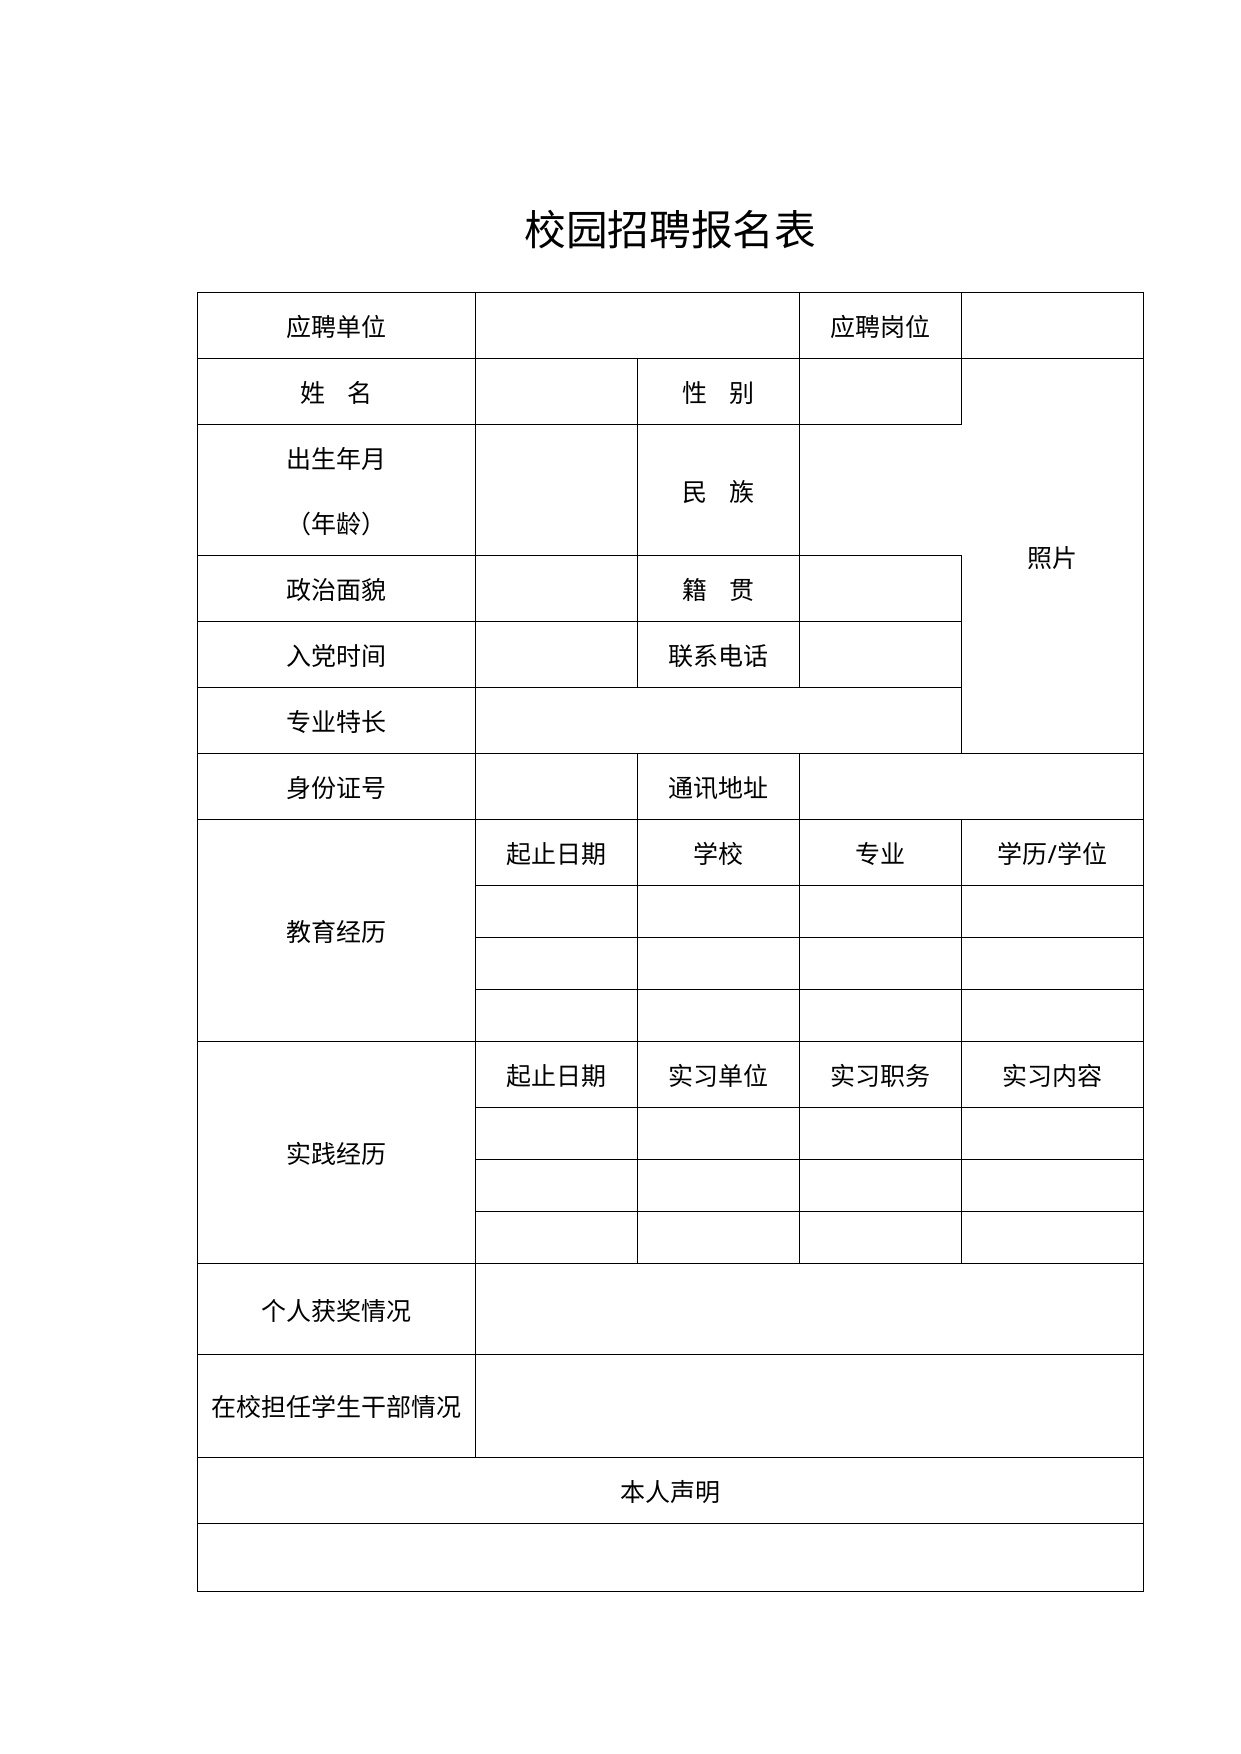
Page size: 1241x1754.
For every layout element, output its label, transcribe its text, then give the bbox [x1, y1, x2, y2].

table_cell 性 别 [638, 359, 799, 424]
table_cell 出生年月 （年龄） [198, 425, 475, 555]
table_cell [800, 425, 961, 555]
table_cell 专业 [800, 820, 961, 885]
table_cell [962, 990, 1143, 1041]
table_cell [476, 1355, 1143, 1457]
table_cell 实习内容 [962, 1042, 1143, 1107]
table_cell [800, 886, 961, 937]
table_cell [638, 886, 799, 937]
table_cell [476, 754, 637, 819]
table_cell 实践经历 [198, 1042, 475, 1263]
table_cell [198, 1524, 1143, 1591]
table_cell 联系电话 [638, 622, 799, 687]
table_cell 在校担任学生干部情况 [198, 1355, 475, 1457]
table_cell 学历/学位 [962, 820, 1143, 885]
table_cell [800, 938, 961, 989]
table_header 校园招聘报名表 [197, 162, 1143, 292]
table_cell 本人声明 [198, 1458, 1143, 1523]
table_cell [800, 556, 961, 621]
table_cell 个人获奖情况 [198, 1264, 475, 1354]
table_cell [800, 1160, 961, 1211]
table_cell [476, 293, 799, 358]
table_cell [962, 293, 1143, 358]
table_cell [476, 938, 637, 989]
table_cell 应聘单位 [198, 293, 475, 358]
table_cell 应聘岗位 [800, 293, 961, 358]
table_cell [800, 1108, 961, 1159]
table_cell [962, 1160, 1143, 1211]
table_cell [476, 990, 637, 1041]
table_cell 起止日期 [476, 1042, 637, 1107]
table_cell 照片 [961, 359, 1143, 753]
table_cell [476, 359, 637, 424]
table_cell [638, 1160, 799, 1211]
table_cell 政治面貌 [198, 556, 475, 621]
table_cell [476, 1212, 637, 1263]
table_cell [962, 886, 1143, 937]
table_cell 民 族 [638, 425, 799, 555]
table_cell [962, 1212, 1143, 1263]
table_cell [476, 1264, 1143, 1354]
table_cell [638, 1108, 799, 1159]
table_cell [800, 990, 961, 1041]
table_cell 起止日期 [476, 820, 637, 885]
table_cell [962, 938, 1143, 989]
table_cell 实习职务 [800, 1042, 961, 1107]
table_cell 姓 名 [198, 359, 475, 424]
table_cell 通讯地址 [638, 754, 799, 819]
table_cell [638, 990, 799, 1041]
table_cell 专业特长 [198, 688, 475, 753]
table_cell 学校 [638, 820, 799, 885]
table_cell 实习单位 [638, 1042, 799, 1107]
table_cell [476, 1160, 637, 1211]
table_cell [800, 622, 961, 687]
table_cell [476, 622, 637, 687]
table_cell 教育经历 [198, 820, 475, 1041]
table_cell [476, 556, 637, 621]
table_cell 籍 贯 [638, 556, 799, 621]
table_cell [476, 886, 637, 937]
table_cell [476, 1108, 637, 1159]
table_cell [476, 425, 637, 555]
table_cell [962, 1108, 1143, 1159]
table_cell [800, 754, 1143, 819]
table_cell [800, 359, 961, 424]
table_cell 入党时间 [198, 622, 475, 687]
table_cell 身份证号 [198, 754, 475, 819]
table_cell [638, 938, 799, 989]
table_cell [638, 1212, 799, 1263]
table_cell [476, 688, 961, 753]
table_cell [800, 1212, 961, 1263]
